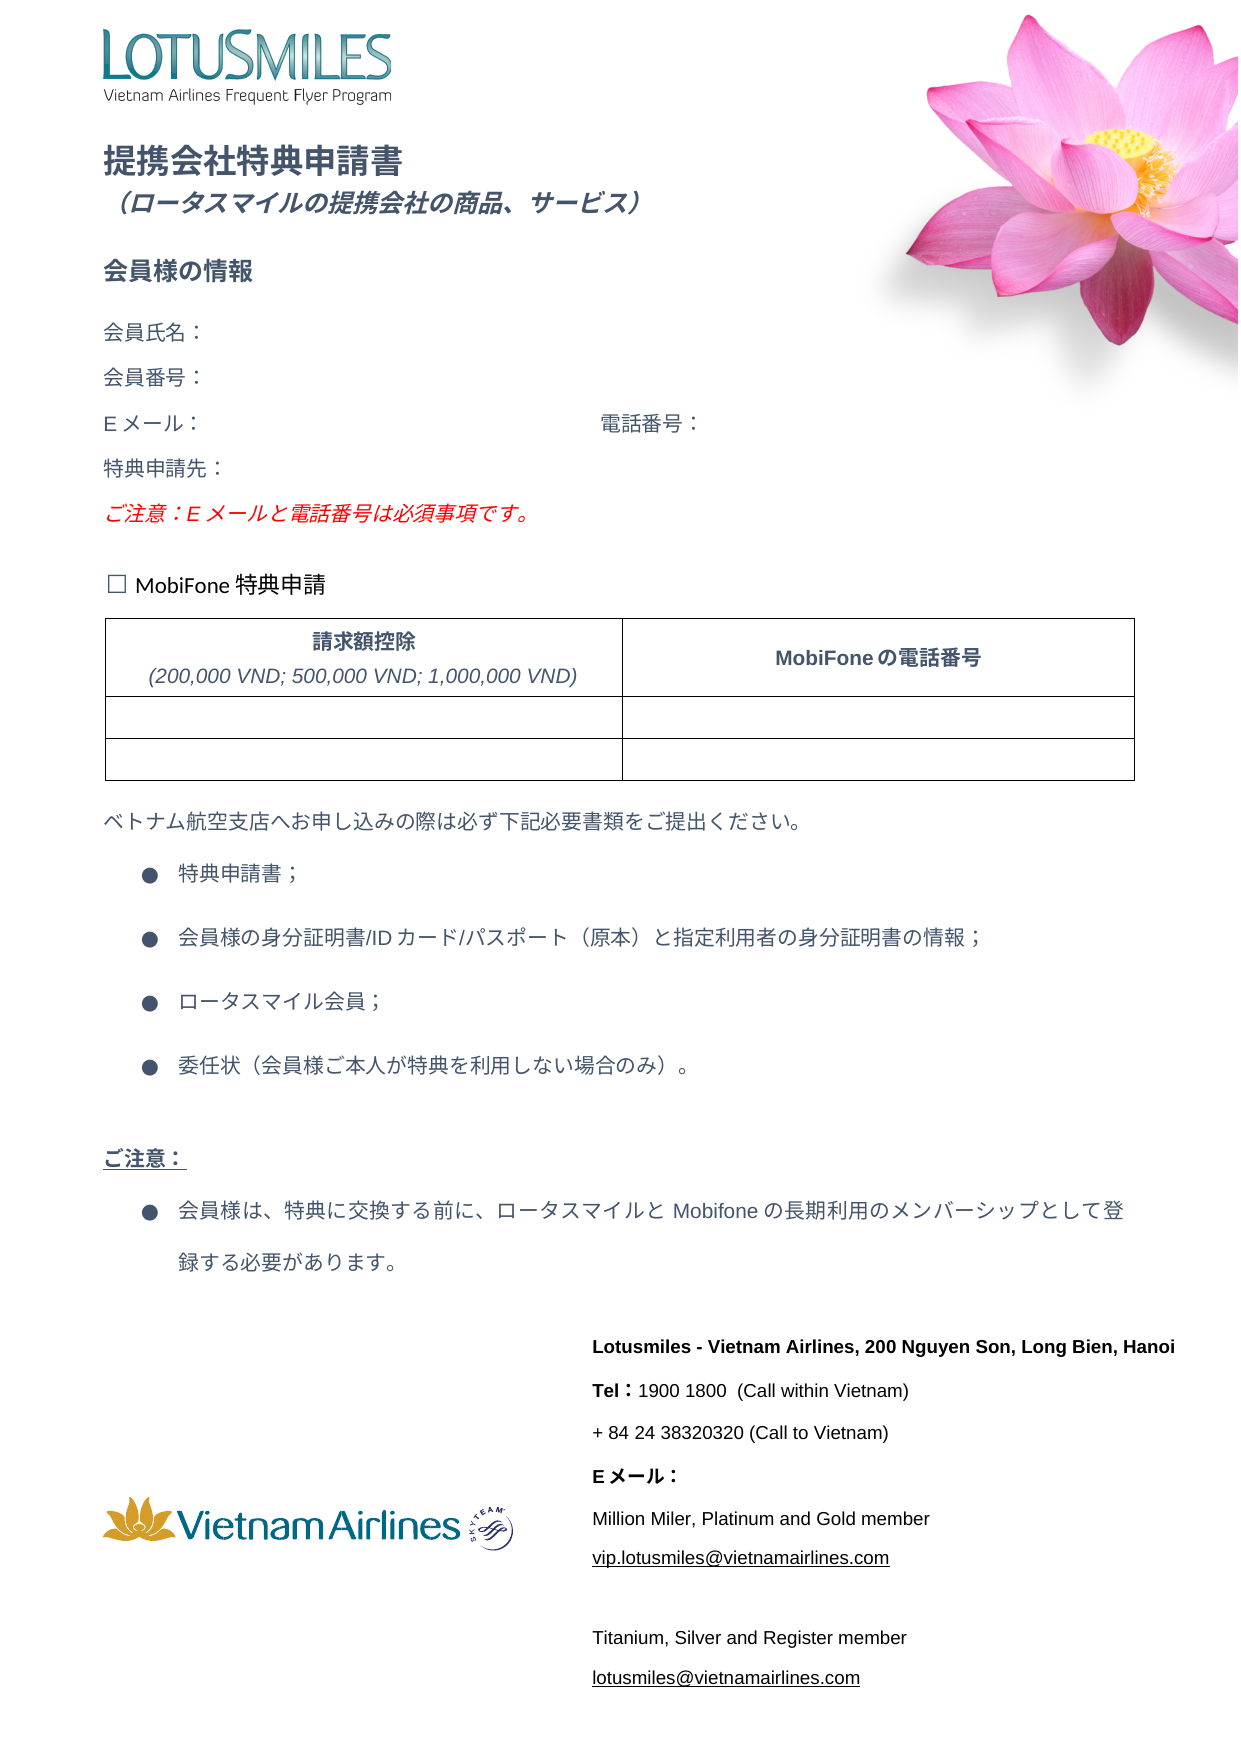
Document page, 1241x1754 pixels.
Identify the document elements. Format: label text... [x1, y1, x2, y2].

text 会員番号： [103, 361, 853, 392]
table_header 請求額控除 (200,000 VND; 500,000 VND; 1,000,000 VND) [106, 619, 622, 696]
table_cell [623, 697, 1134, 738]
list 委任状（会員様ご本人が特典を利用しない場合のみ）。 [141, 1043, 1125, 1085]
table_cell [623, 739, 1134, 780]
text Eメール： 電話番号： [103, 407, 1093, 437]
list 会員様の身分証明書/IDカード/パスポート（原本）と指定利用者の身分証明書の情報； [141, 914, 1125, 957]
text 会員氏名： [103, 316, 853, 346]
picture [102, 28, 392, 105]
text （ロータスマイルの提携会社の商品、サービス） [103, 183, 853, 219]
list 特典申請書； [141, 850, 1125, 893]
text ベトナム航空支店へお申し込みの際は必ず下記必要書類をご提出ください。 [103, 805, 1125, 835]
text 特典申請先： [103, 452, 1093, 482]
picture [853, 13, 1238, 413]
text 提携会社特典申請書 [103, 135, 853, 183]
text MobiFone特典申請 [106, 567, 1237, 601]
text ご注意： [103, 1143, 1125, 1173]
table_header MobiFoneの電話番号 [623, 619, 1134, 696]
table_cell [106, 697, 622, 738]
text ご注意：Eメールと電話番号は必須事項です。 [103, 497, 1093, 528]
list ロータスマイル会員； [141, 978, 1125, 1021]
table_cell [106, 739, 622, 780]
list 会員様は、特典に交換する前に、ロータスマイルとMobifoneの長期利用のメンバーシップとして登録する必要があります。 [141, 1188, 1125, 1276]
text 会員様の情報 [103, 251, 853, 287]
